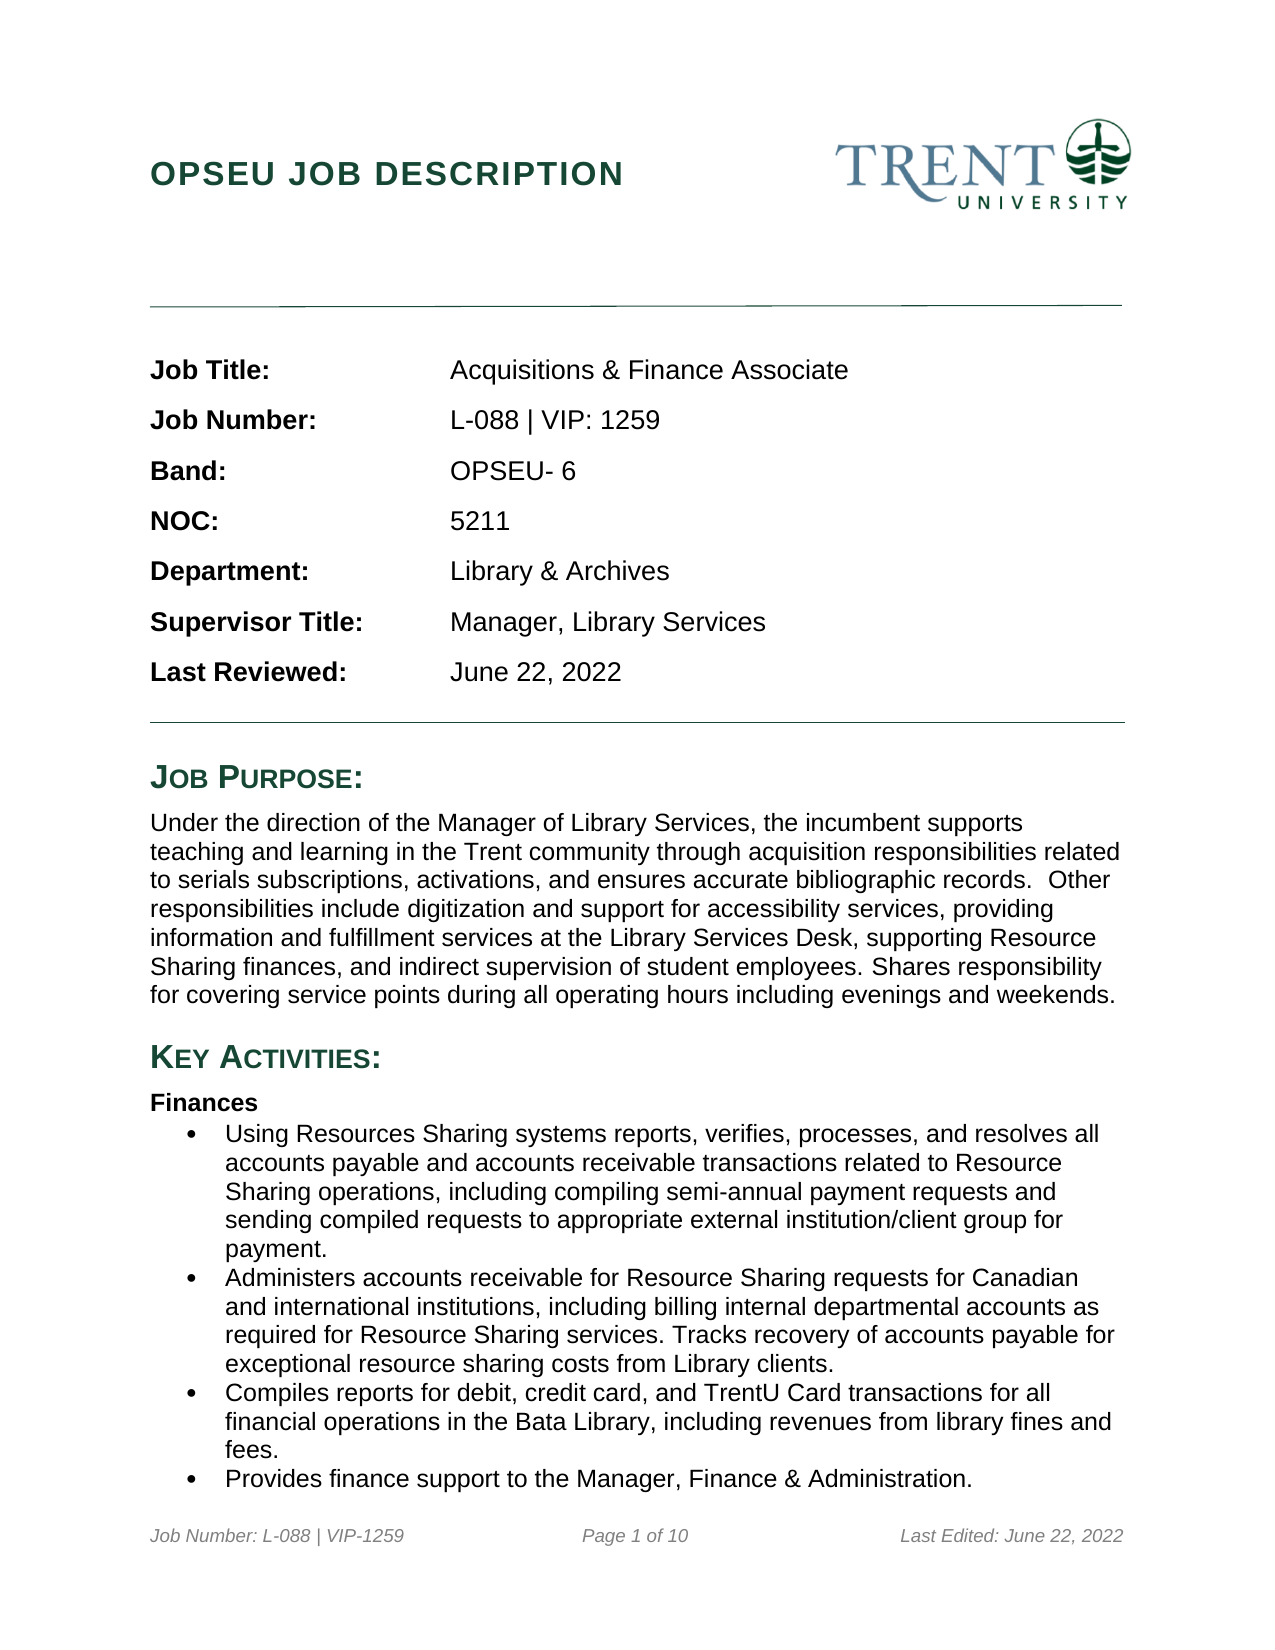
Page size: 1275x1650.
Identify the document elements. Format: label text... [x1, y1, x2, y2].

text Job Number: L-088 | VIP: 1259 [150, 404, 1125, 435]
subtitle Job Purpose: [150, 757, 1125, 795]
subtitle Key Activities: [150, 1037, 1125, 1076]
list Compiles reports for debit, credit card, and TrentU Card transactions for all financial operations in the Bata Library, including revenues from library fines and fees. [187, 1378, 1125, 1464]
list Using Resources Sharing systems reports, verifies, processes, and resolves all accounts payable and accounts receivable transactions related to Resource Sharing operations, including compiling semi-annual payment requests and sending compiled requests to appropriate external institution/client group for payment. [187, 1119, 1125, 1263]
text Supervisor Title: Manager, Library Services [150, 606, 1125, 637]
subtitle OPSEU JOB DESCRIPTION [150, 154, 820, 193]
text NOC: 5211 [150, 505, 1125, 536]
text Department: Library & Archives [150, 555, 1125, 587]
picture [820, 96, 1172, 245]
list Administers accounts receivable for Resource Sharing requests for Canadian and international institutions, including billing internal departmental accounts as required for Resource Sharing services. Tracks recovery of accounts payable for exceptional resource sharing costs from Library clients. [187, 1263, 1125, 1378]
text Job Title: Acquisitions & Finance Associate [150, 354, 1125, 385]
text Under the direction of the Manager of Library Services, the incumbent supports teaching and learning in the Trent community through acquisition responsibilities related to serials subscriptions, activations, and ensures accurate bibliographic records. Other responsibilities include digitization and support for accessibility services, providing information and fulfillment services at the Library Services Desk, supporting Resource Sharing finances, and indirect supervision of student employees. Shares responsibility for covering service points during all operating hours including evenings and weekends. [150, 808, 1125, 1009]
text Band: OPSEU- 6 [150, 454, 1125, 486]
subtitle Finances [150, 1088, 1125, 1117]
text Last Reviewed: June 22, 2022 [150, 656, 1125, 687]
list Provides finance support to the Manager, Finance & Administration. [187, 1464, 1125, 1493]
